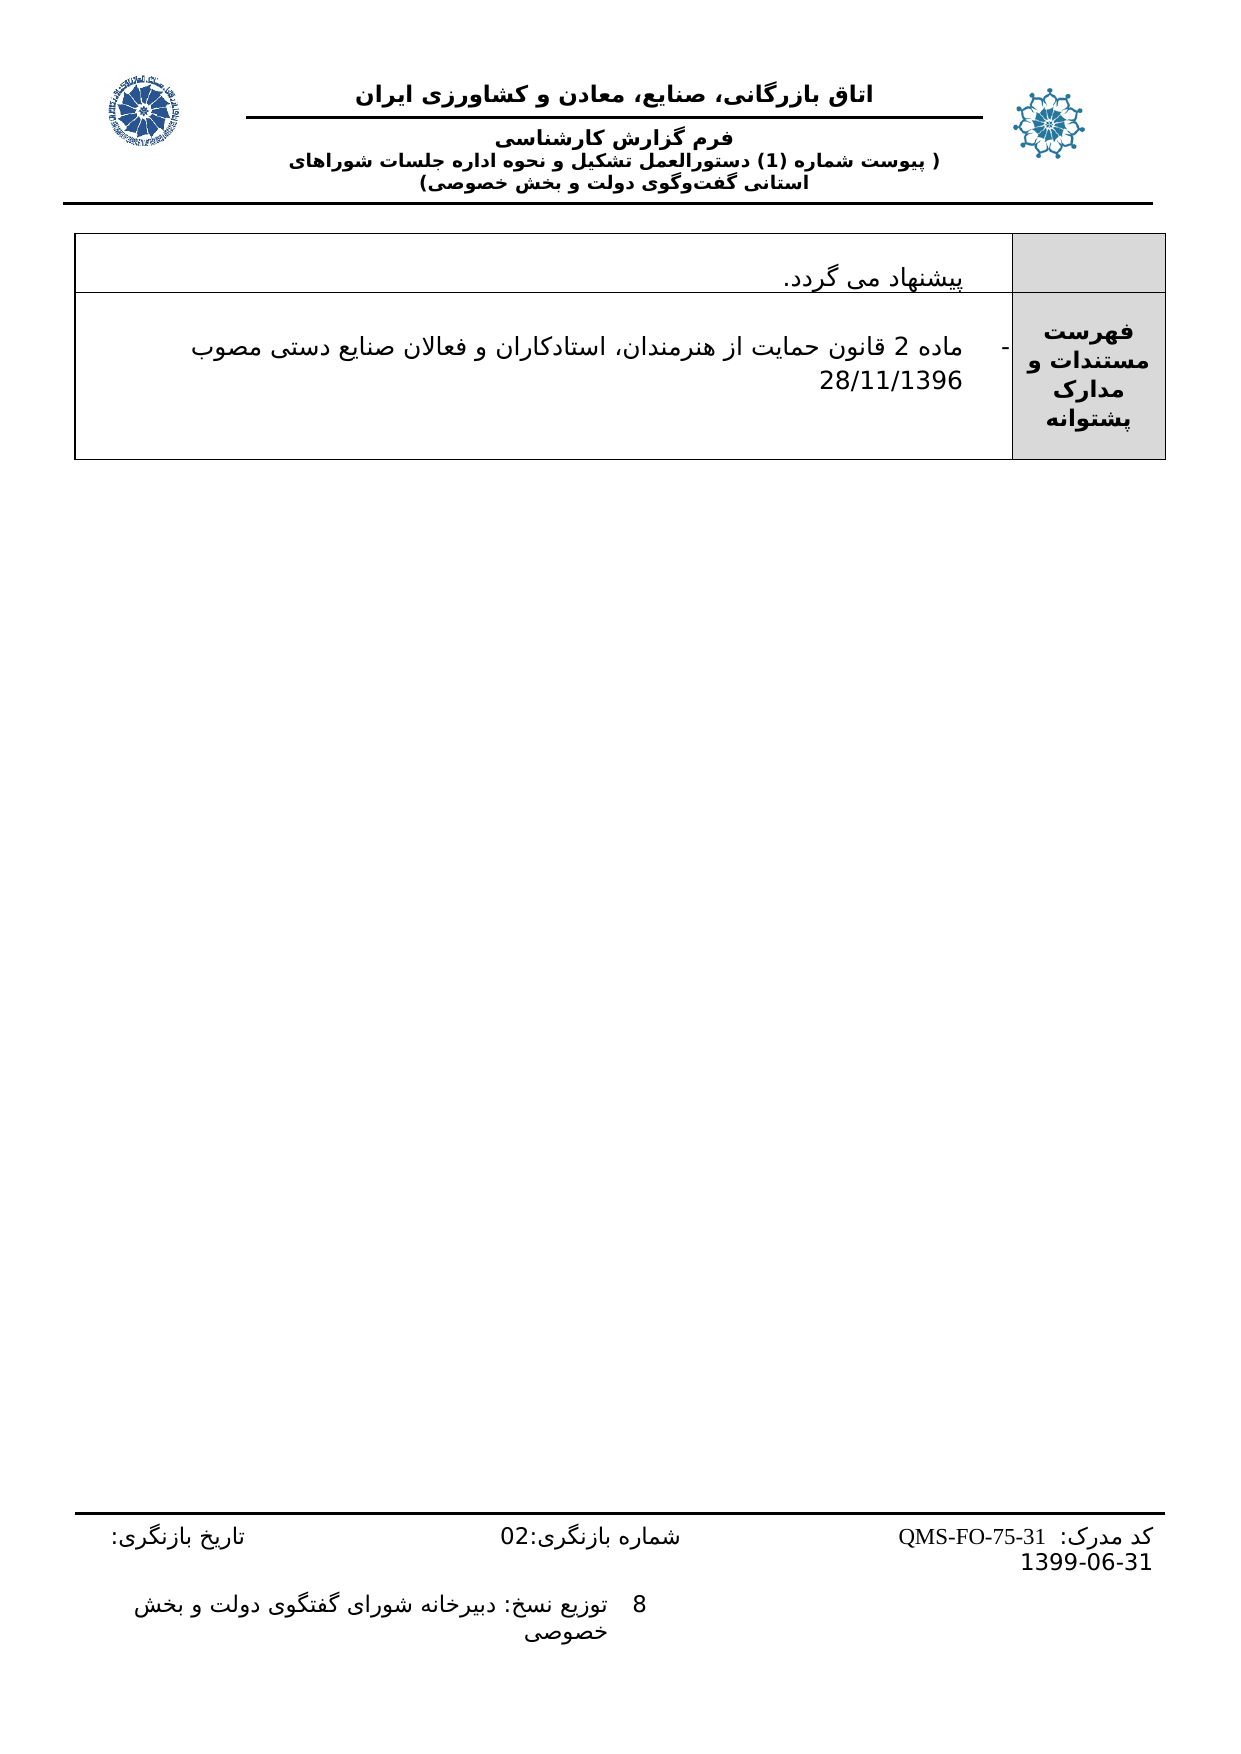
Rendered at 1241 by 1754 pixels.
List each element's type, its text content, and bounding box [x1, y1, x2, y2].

table_cell فهرست مستندات و مدارک پشتوانه [1013, 293, 1165, 459]
table_cell پیشنهادات [1013, 234, 1165, 292]
table_cell ماده 2 قانون حمایت از هنرمندان، استادکاران و فعالان صنایع دستی مصوب 28/11/1396 [76, 293, 1012, 459]
picture [105, 73, 182, 148]
picture [1011, 86, 1085, 161]
